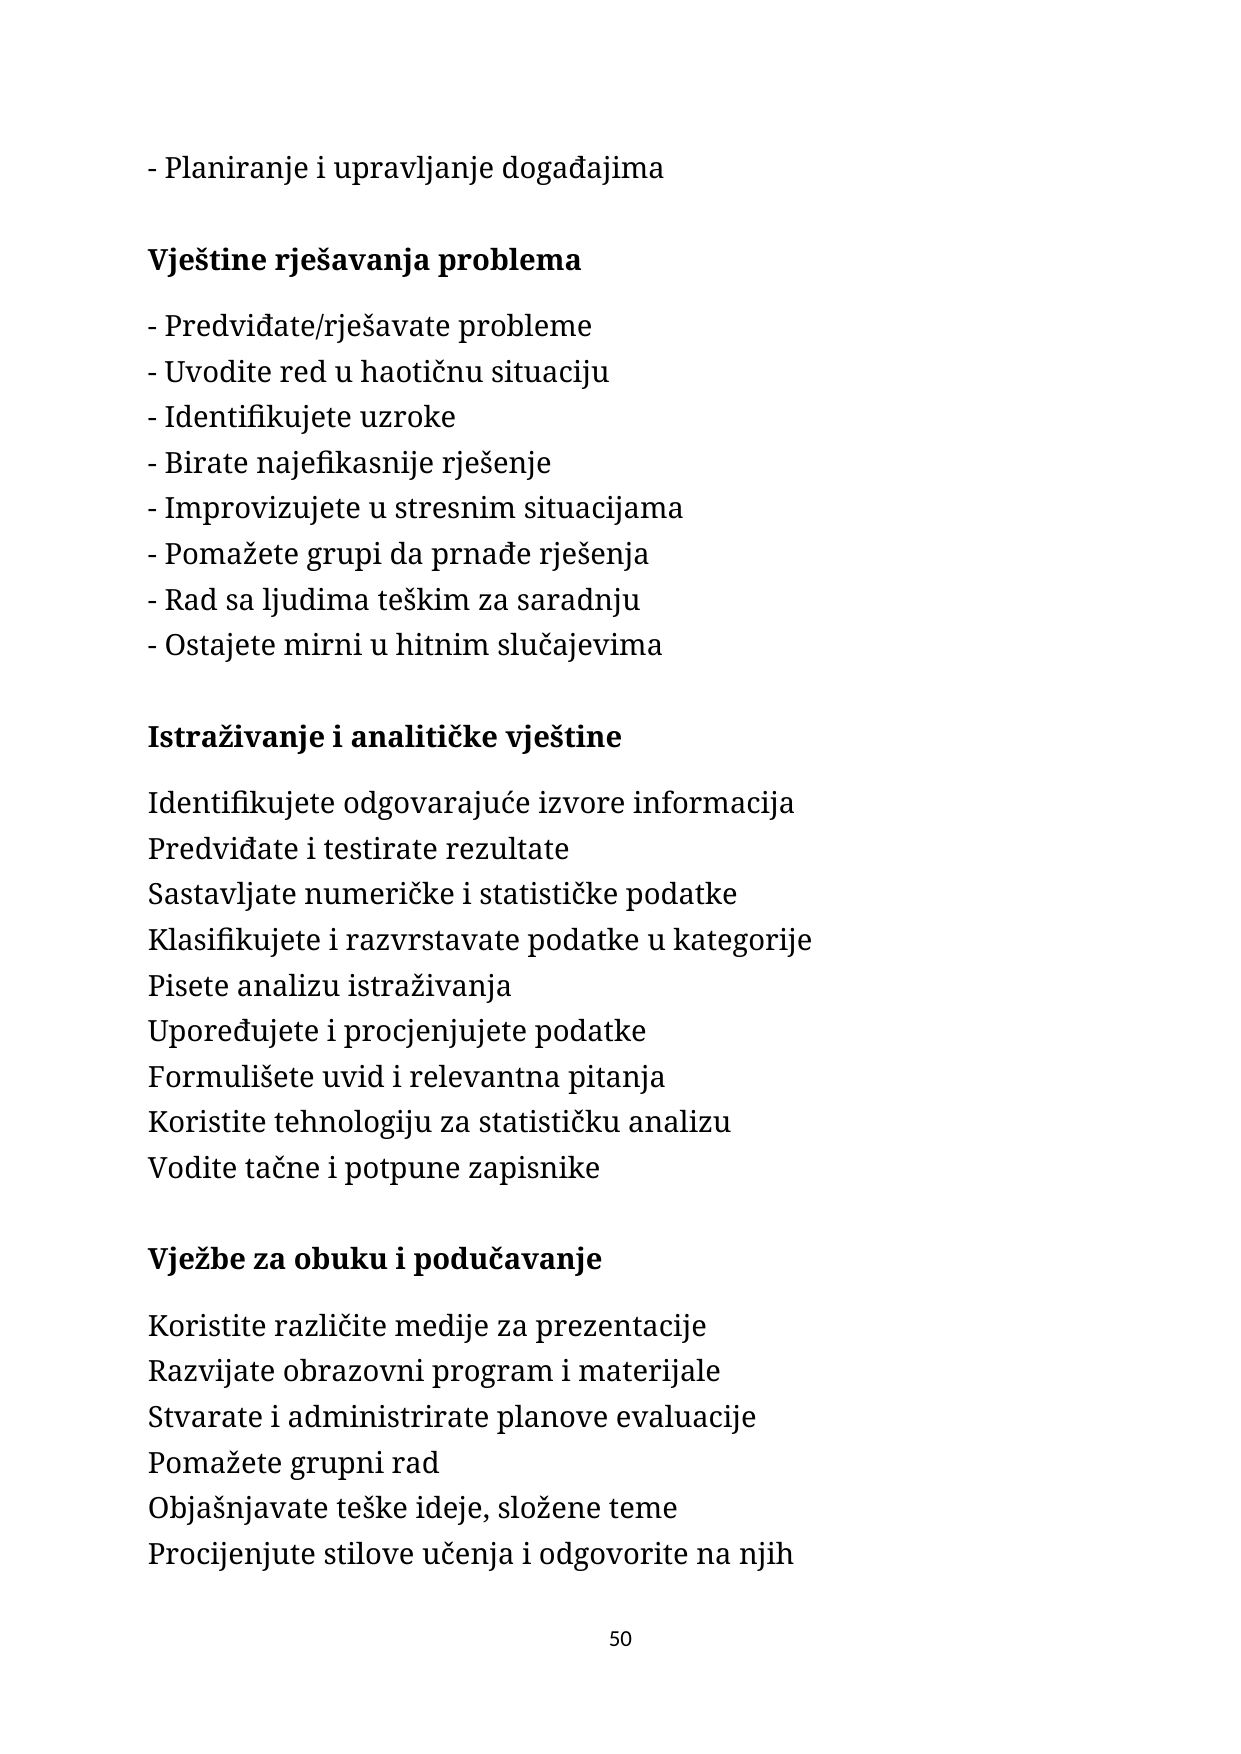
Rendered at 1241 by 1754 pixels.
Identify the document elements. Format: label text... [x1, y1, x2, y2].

text Sastavljate numeričke i statističke podatke [148, 874, 1093, 913]
text - Predviđate/rješavate probleme [148, 305, 1093, 345]
text Klasifikujete i razvrstavate podatke u kategorije [148, 919, 1093, 959]
text Koristite tehnologiju za statističku analizu [148, 1102, 1093, 1141]
text - Ostajete mirni u hitnim slučajevima [148, 625, 1093, 664]
text Vježbe za obuku i podučavanje [148, 1239, 1093, 1278]
text Vještine rješavanja problema [148, 239, 1093, 278]
text - Planiranje i upravljanje događajima [148, 148, 1093, 187]
text Vodite tačne i potpune zapisnike [148, 1147, 1093, 1187]
text Pisete analizu istraživanja [148, 965, 1093, 1004]
text - Rad sa ljudima teškim za saradnju [148, 579, 1093, 619]
text Koristite različite medije za prezentacije [148, 1305, 1093, 1345]
text Pomažete grupni rad [148, 1442, 1093, 1482]
text Istraživanje i analitičke vještine [148, 716, 1093, 756]
text Stvarate i administrirate planove evaluacije [148, 1396, 1093, 1436]
text - Pomažete grupi da prnađe rješenja [148, 533, 1093, 573]
text Procijenjute stilove učenja i odgovorite na njih [148, 1533, 1093, 1573]
text Razvijate obrazovni program i materijale [148, 1351, 1093, 1390]
text Upoređujete i procjenjujete podatke [148, 1011, 1093, 1050]
text - Birate najefikasnije rješenje [148, 442, 1093, 482]
text - Uvodite red u haotičnu situaciju [148, 351, 1093, 391]
text Predviđate i testirate rezultate [148, 828, 1093, 868]
text - Improvizujete u stresnim situacijama [148, 488, 1093, 527]
text Identifikujete odgovarajuće izvore informacija [148, 782, 1093, 822]
text - Identifikujete uzroke [148, 397, 1093, 436]
text Formulišete uvid i relevantna pitanja [148, 1056, 1093, 1096]
text Objašnjavate teške ideje, složene teme [148, 1488, 1093, 1527]
